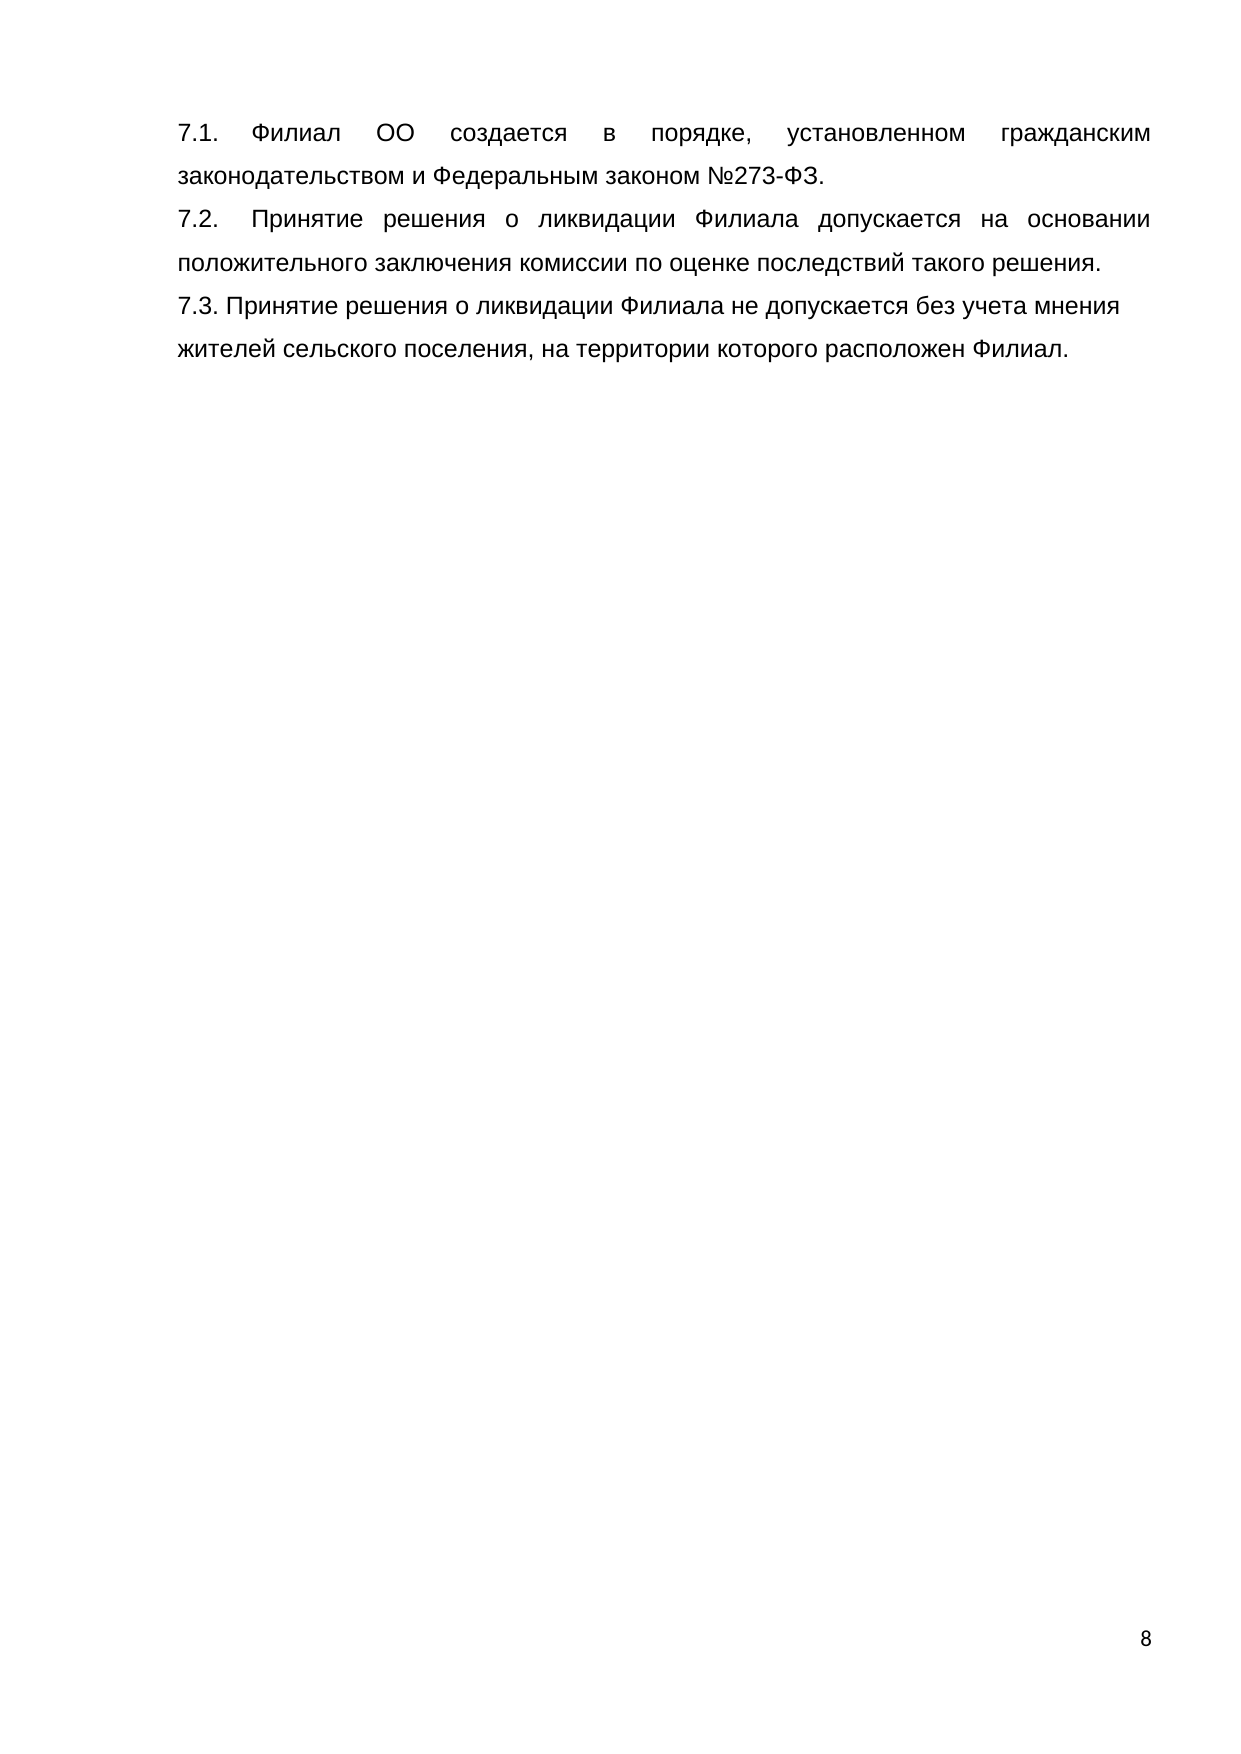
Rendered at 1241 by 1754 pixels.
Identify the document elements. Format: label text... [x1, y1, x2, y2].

text 7.1. Филиал ОО создается в порядке, установленном гражданским законодательством и Федеральным законом №273-ФЗ. [177, 118, 1152, 190]
list 7.2. Принятие решения о ликвидации Филиала допускается на основании положительного заключения комиссии по оценке последствий такого решения. [177, 204, 1152, 276]
text 7.3. Принятие решения о ликвидации Филиала не допускается без учета мнения жителей сельского поселения, на территории которого расположен Филиал. [177, 291, 1152, 362]
